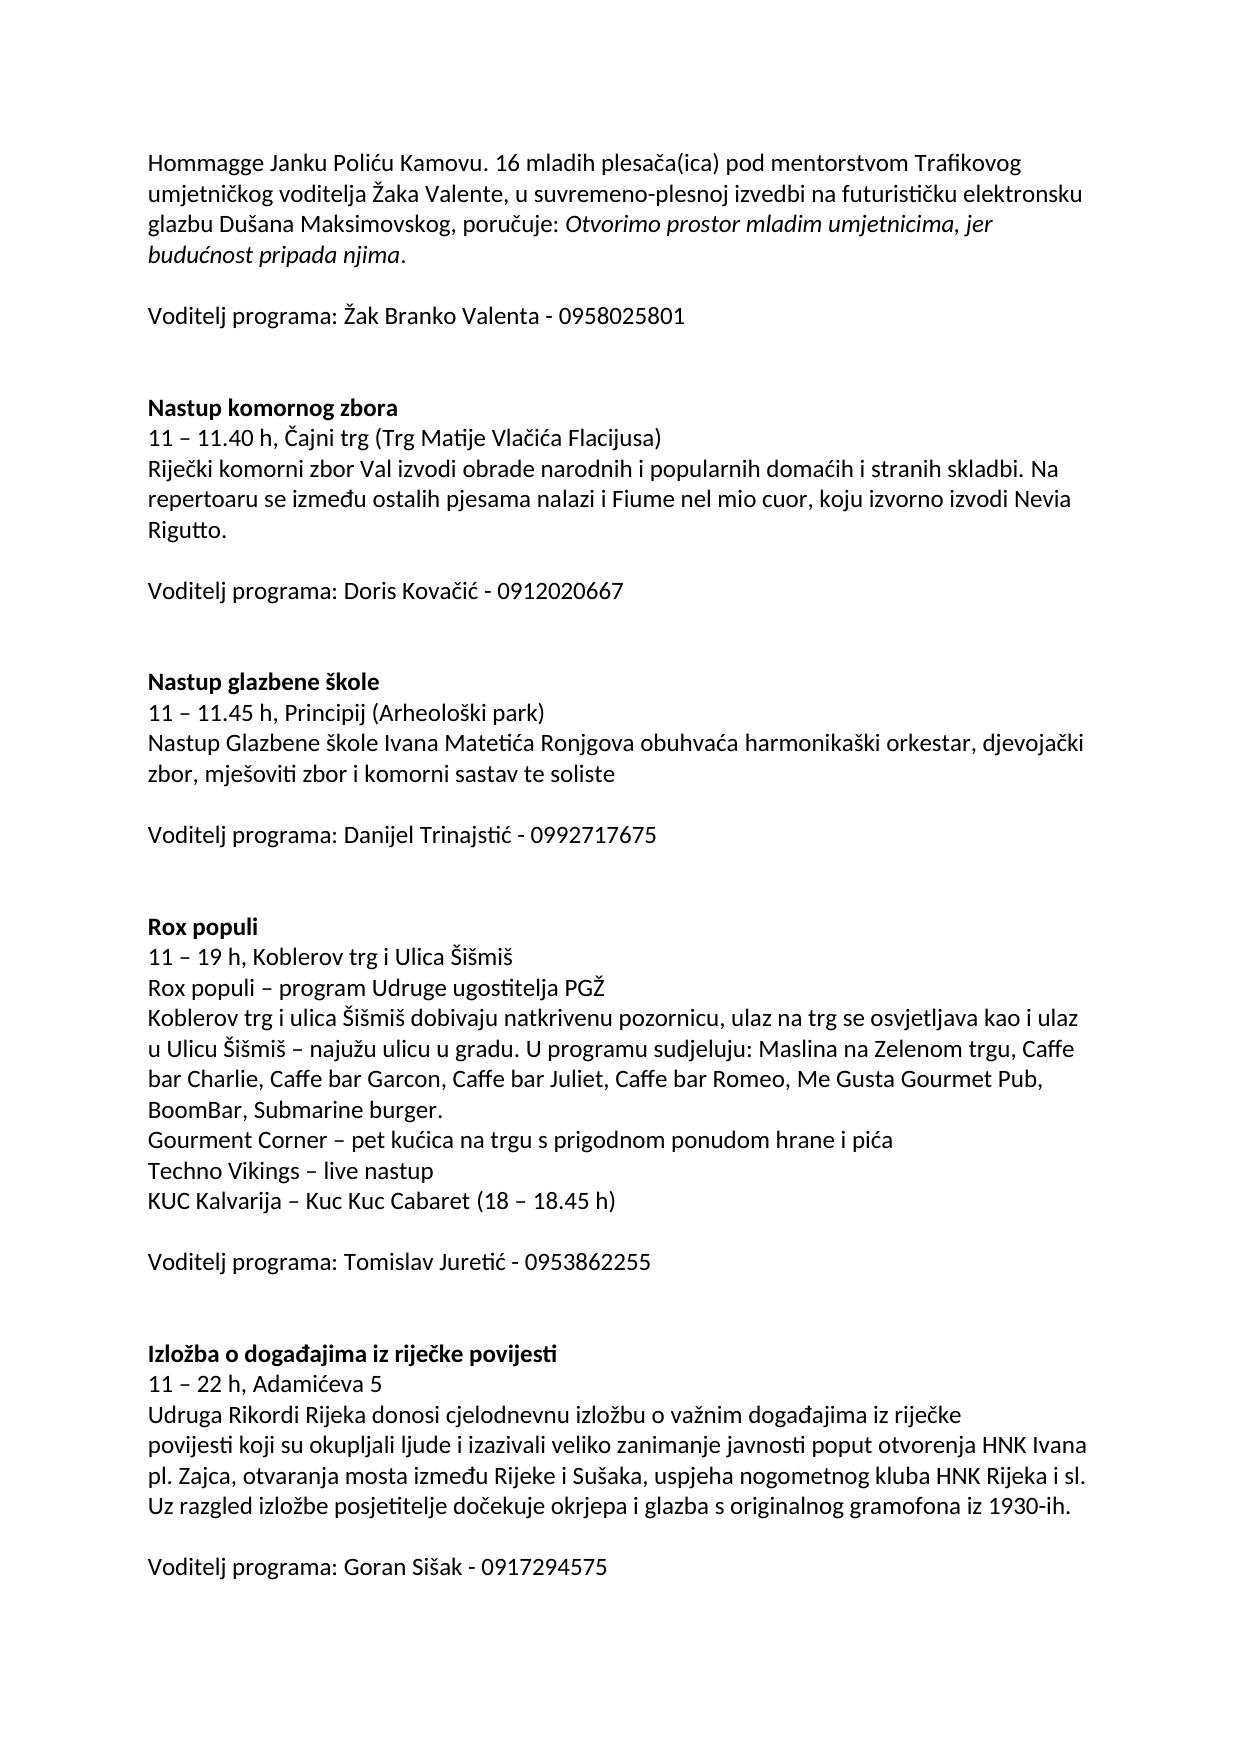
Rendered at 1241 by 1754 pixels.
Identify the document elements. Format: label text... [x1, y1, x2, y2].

text 11 – 19 h, Koblerov trg i Ulica Šišmiš [148, 941, 1093, 972]
text Udruga Rikordi Rijeka donosi cjelodnevnu izložbu o važnim događajima iz riječke povijesti koji su okupljali ljude i izazivali veliko zanimanje javnosti poput otvorenja HNK Ivana pl. Zajca, otvaranja mosta između Rijeke i Sušaka, uspjeha nogometnog kluba HNK Rijeka i sl. Uz razgled izložbe posjetitelje dočekuje okrjepa i glazba s originalnog gramofona iz 1930-ih. [148, 1399, 1093, 1521]
text Riječki komorni zbor Val izvodi obrade narodnih i popularnih domaćih i stranih skladbi. Na repertoaru se između ostalih pjesama nalazi i Fiume nel mio cuor, koju izvorno izvodi Nevia Rigutto. [148, 453, 1093, 544]
text Voditelj programa: Danijel Trinajstić - 0992717675 [148, 819, 1093, 849]
text Voditelj programa: Žak Branko Valenta - 0958025801 [148, 300, 1093, 331]
text 11 – 22 h, Adamićeva 5 [148, 1368, 1093, 1399]
text Voditelj programa: Tomislav Juretić - 0953862255 [148, 1246, 1093, 1277]
subtitle Nastup komornog zbora [148, 392, 1093, 422]
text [148, 148, 1093, 270]
text 11 – 11.45 h, Principij (Arheološki park) [148, 697, 1093, 727]
text Rox populi – program Udruge ugostitelja PGŽ Koblerov trg i ulica Šišmiš dobivaju natkrivenu pozornicu, ulaz na trg se osvjetljava kao i ulaz u Ulicu Šišmiš – najužu ulicu u gradu. U programu sudjeluju: Maslina na Zelenom trgu, Caffe bar Charlie, Caffe bar Garcon, Caffe bar Juliet, Caffe bar Romeo, Me Gusta Gourmet Pub, BoomBar, Submarine burger. Gourment Corner – pet kućica na trgu s prigodnom ponudom hrane i pića Techno Vikings – live nastup KUC Kalvarija – Kuc Kuc Cabaret (18 – 18.45 h) [148, 972, 1093, 1216]
subtitle Izložba o događajima iz riječke povijesti [148, 1338, 1093, 1368]
text Voditelj programa: Doris Kovačić - 0912020667 [148, 575, 1093, 605]
subtitle Nastup glazbene škole [148, 666, 1093, 697]
text 11 – 11.40 h, Čajni trg (Trg Matije Vlačića Flacijusa) [148, 422, 1093, 453]
text Nastup Glazbene škole Ivana Matetića Ronjgova obuhvaća harmonikaški orkestar, djevojački zbor, mješoviti zbor i komorni sastav te soliste [148, 727, 1093, 788]
subtitle Rox populi [148, 911, 1093, 941]
text Voditelj programa: Goran Sišak - 0917294575 [148, 1552, 1093, 1582]
